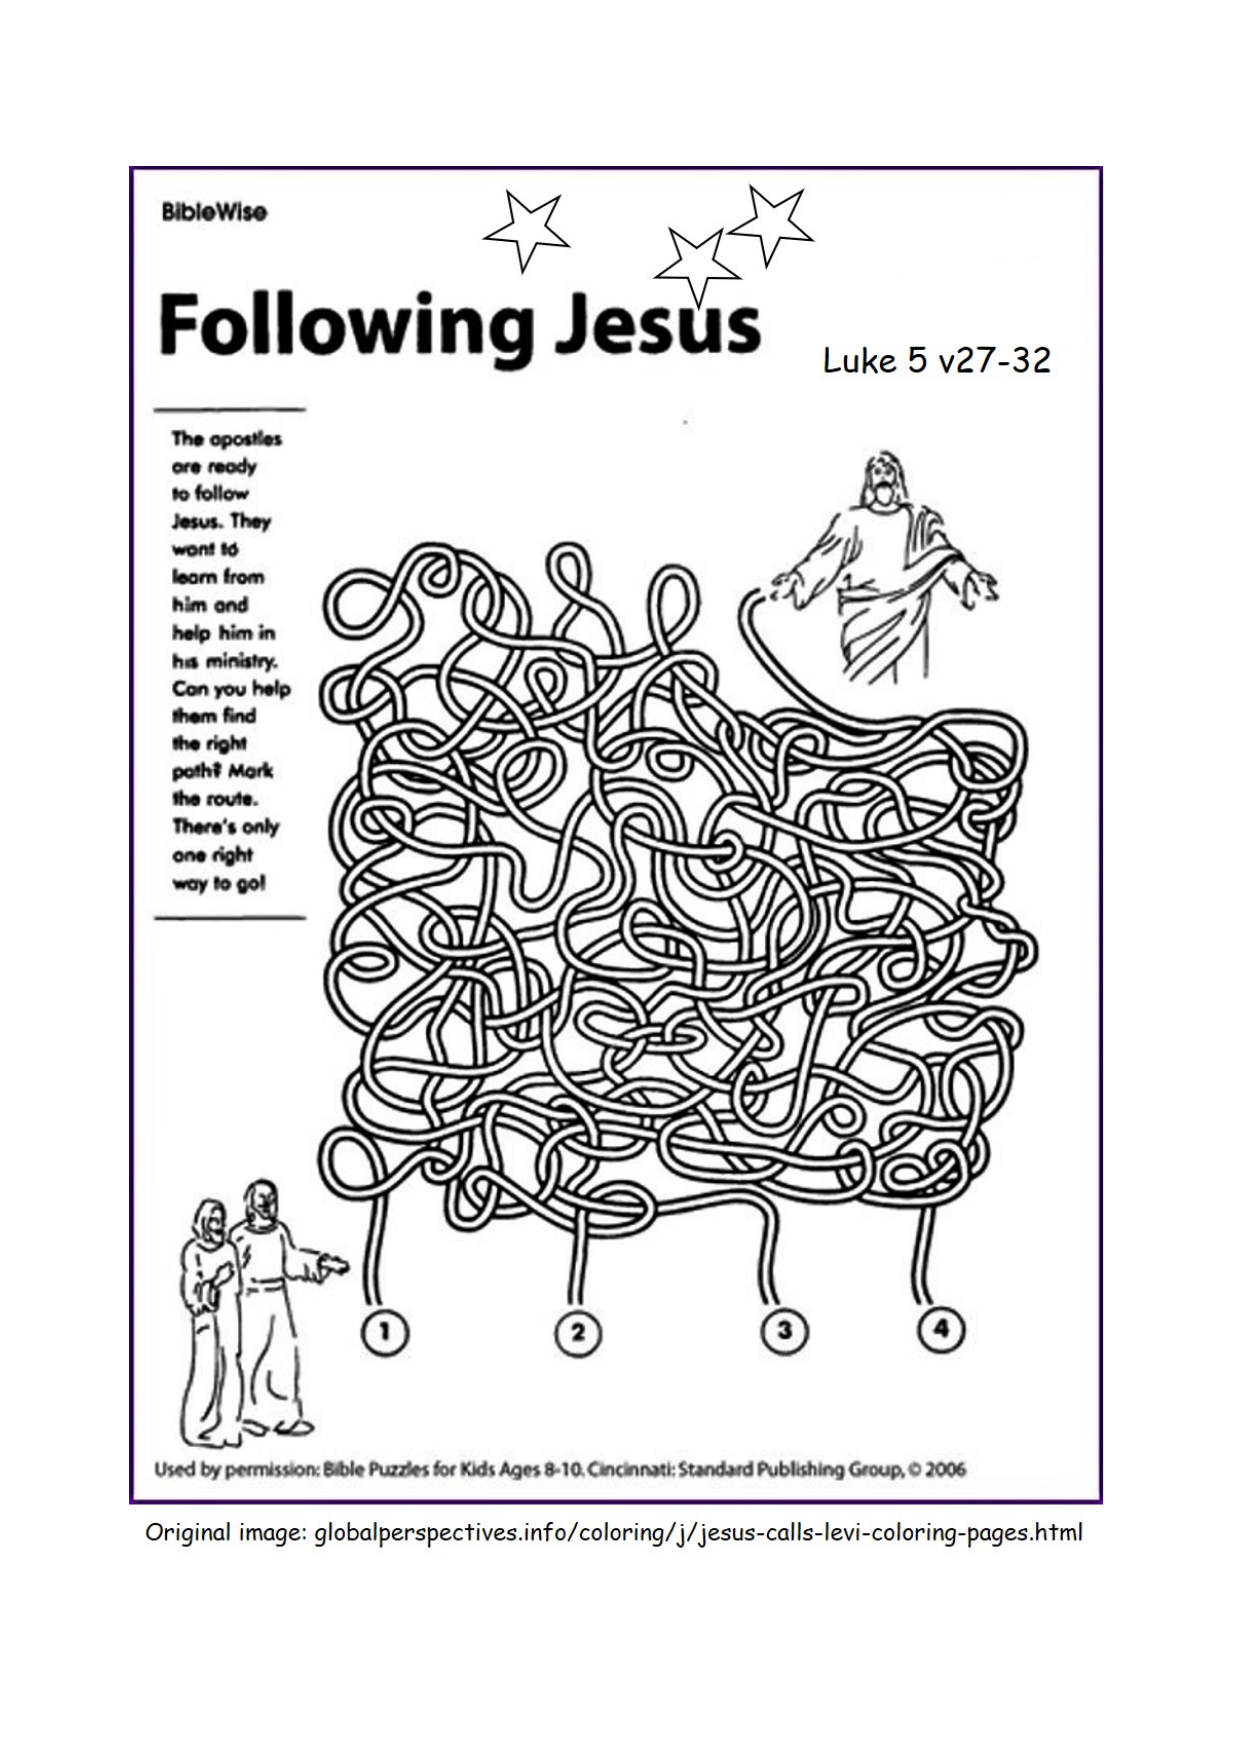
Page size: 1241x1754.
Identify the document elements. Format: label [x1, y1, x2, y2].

picture [129, 166, 1104, 1561]
